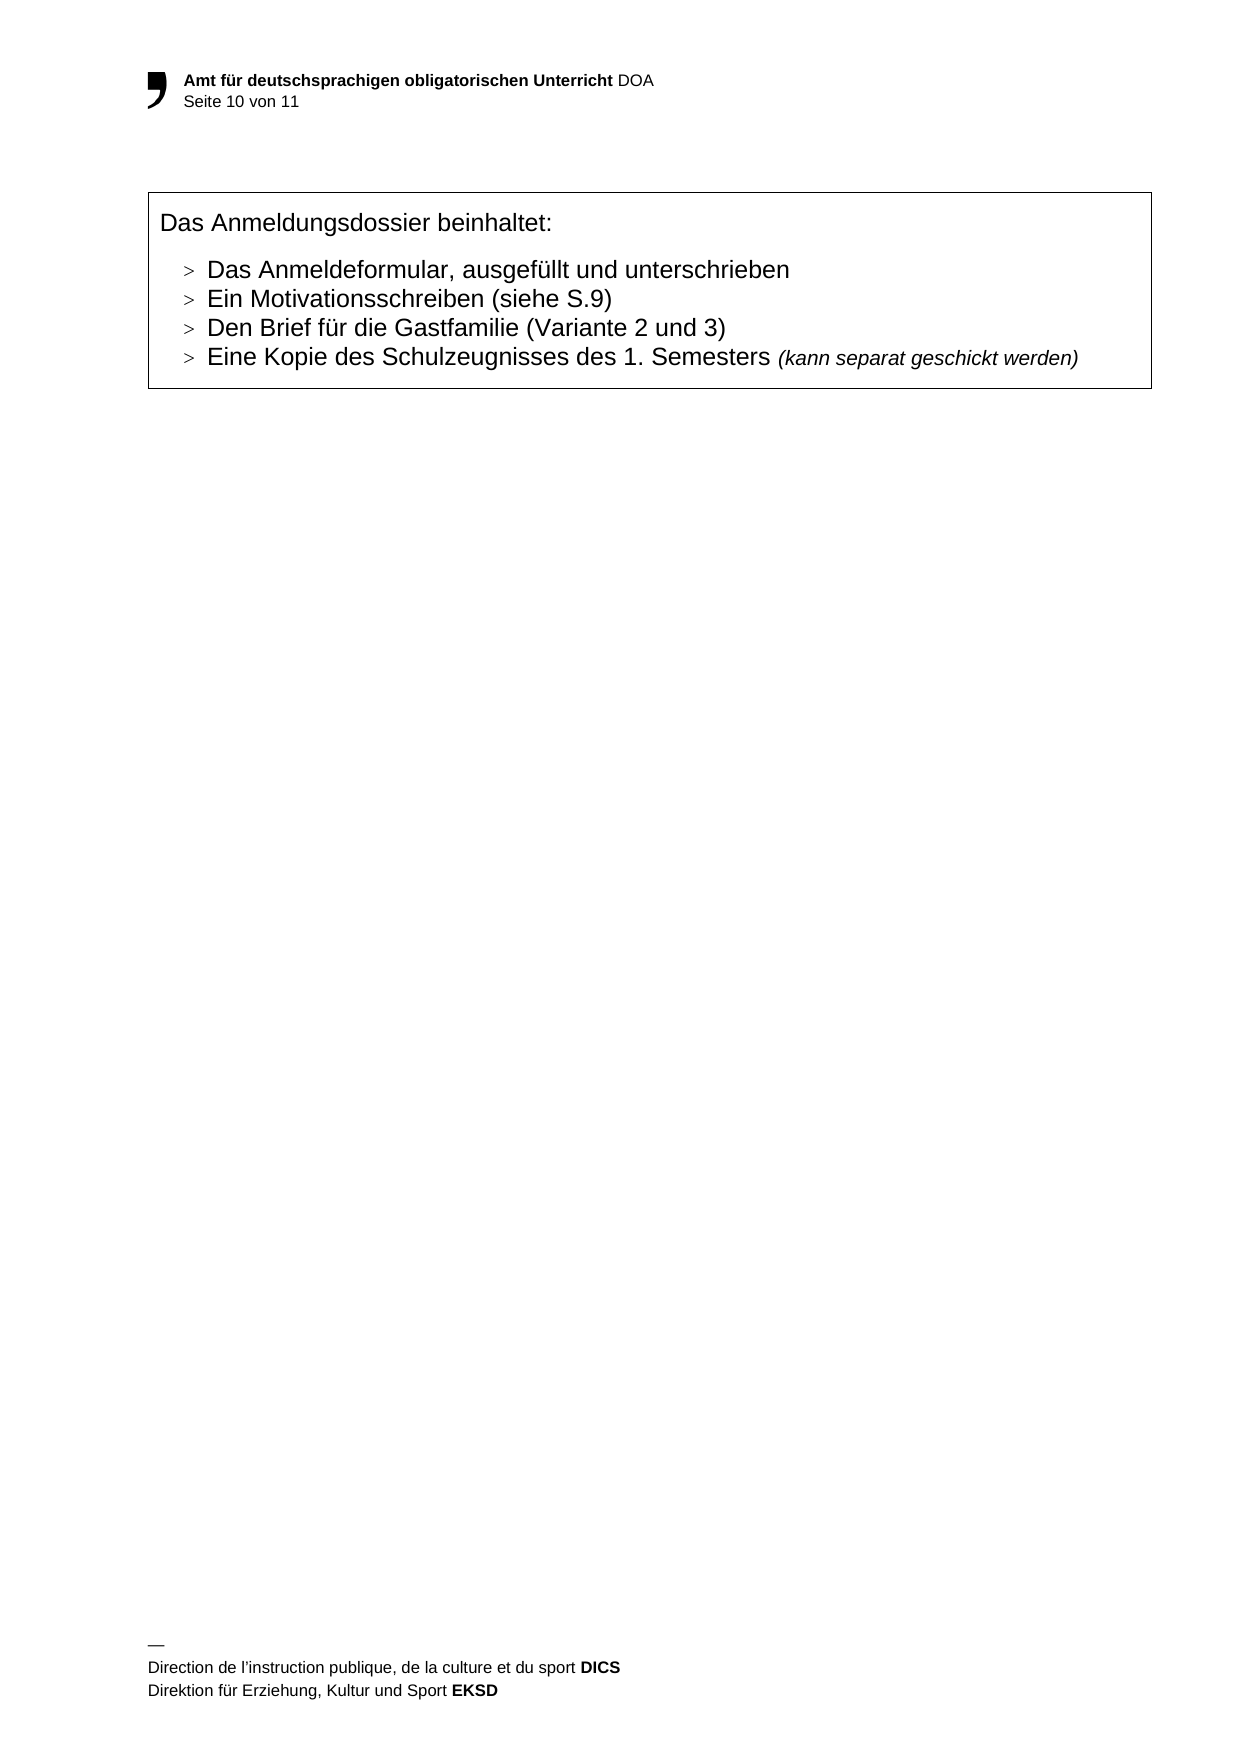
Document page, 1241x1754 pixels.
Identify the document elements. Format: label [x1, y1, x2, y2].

table_header [149, 193, 1151, 388]
picture [147, 72, 167, 109]
